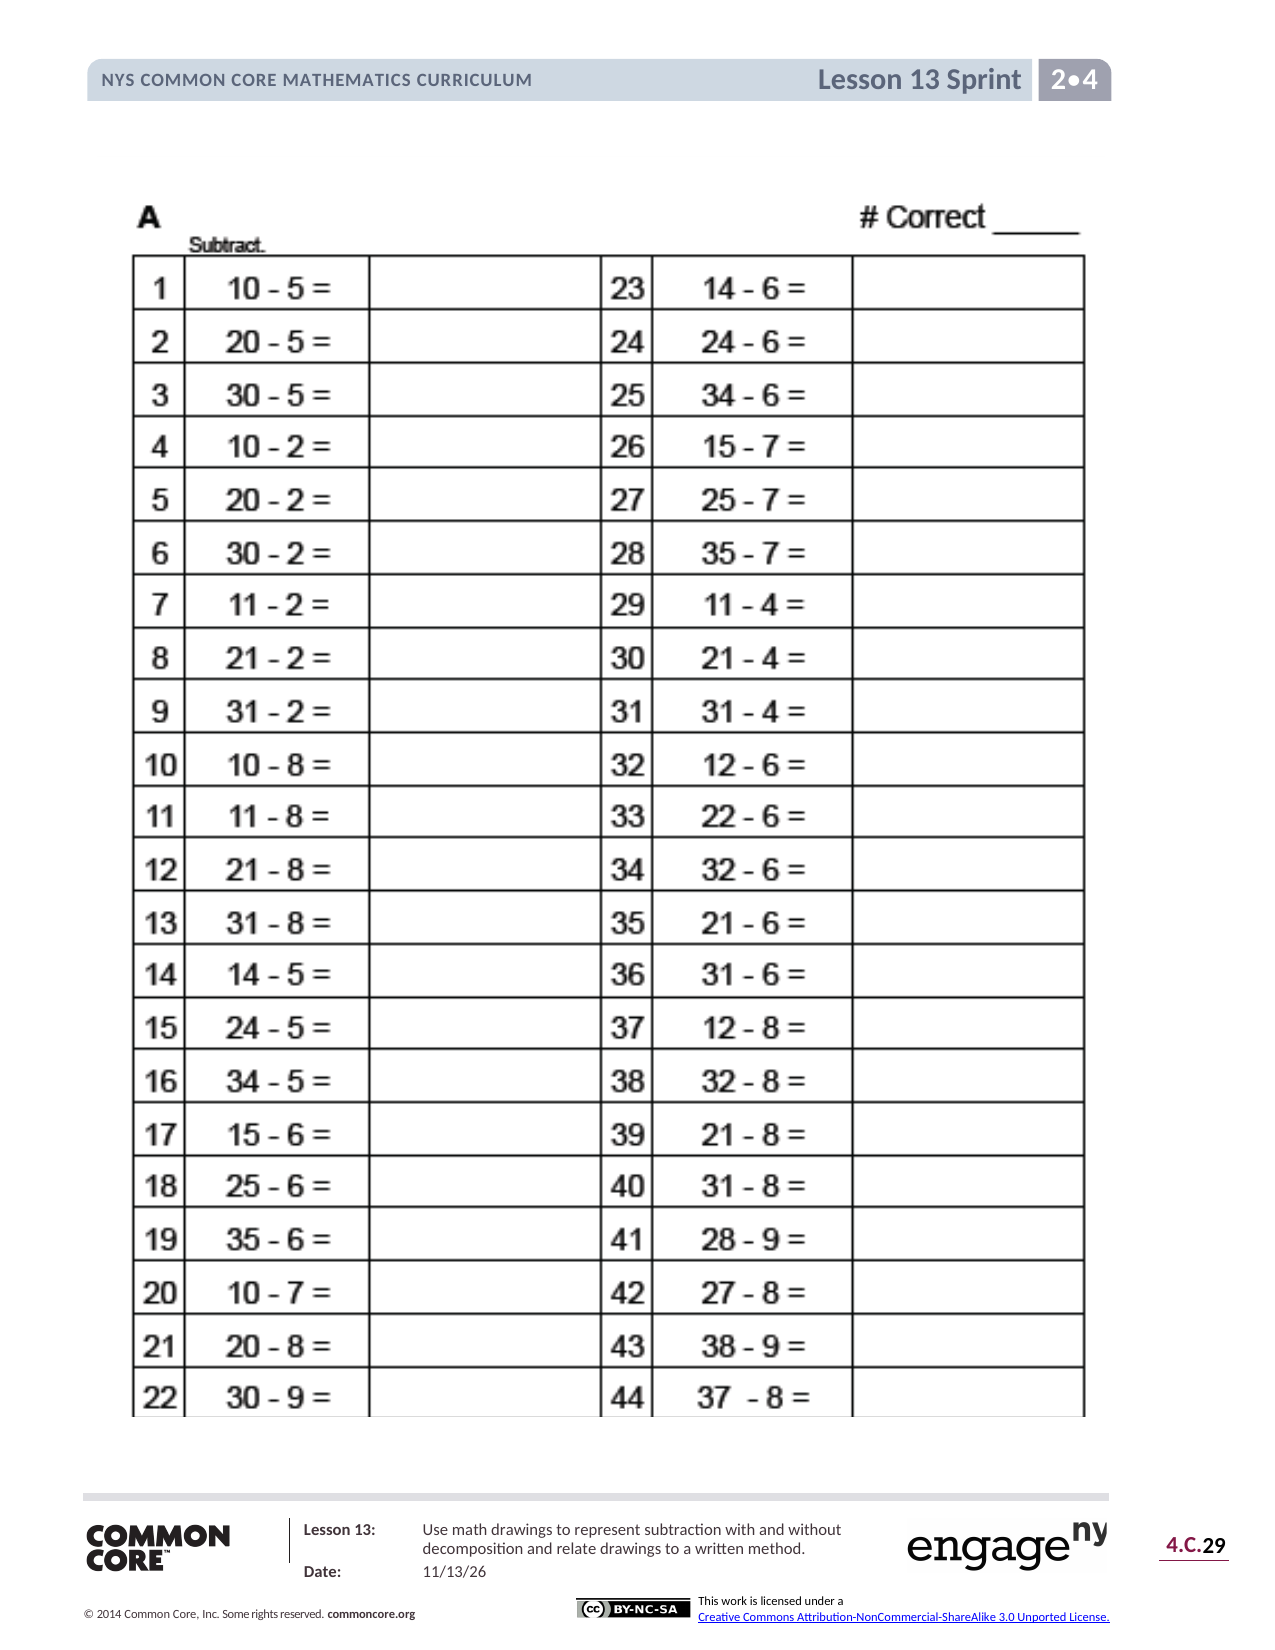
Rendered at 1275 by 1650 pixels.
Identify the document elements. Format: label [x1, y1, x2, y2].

picture [81, 1519, 234, 1577]
picture [574, 1598, 691, 1618]
picture [906, 1518, 1107, 1573]
